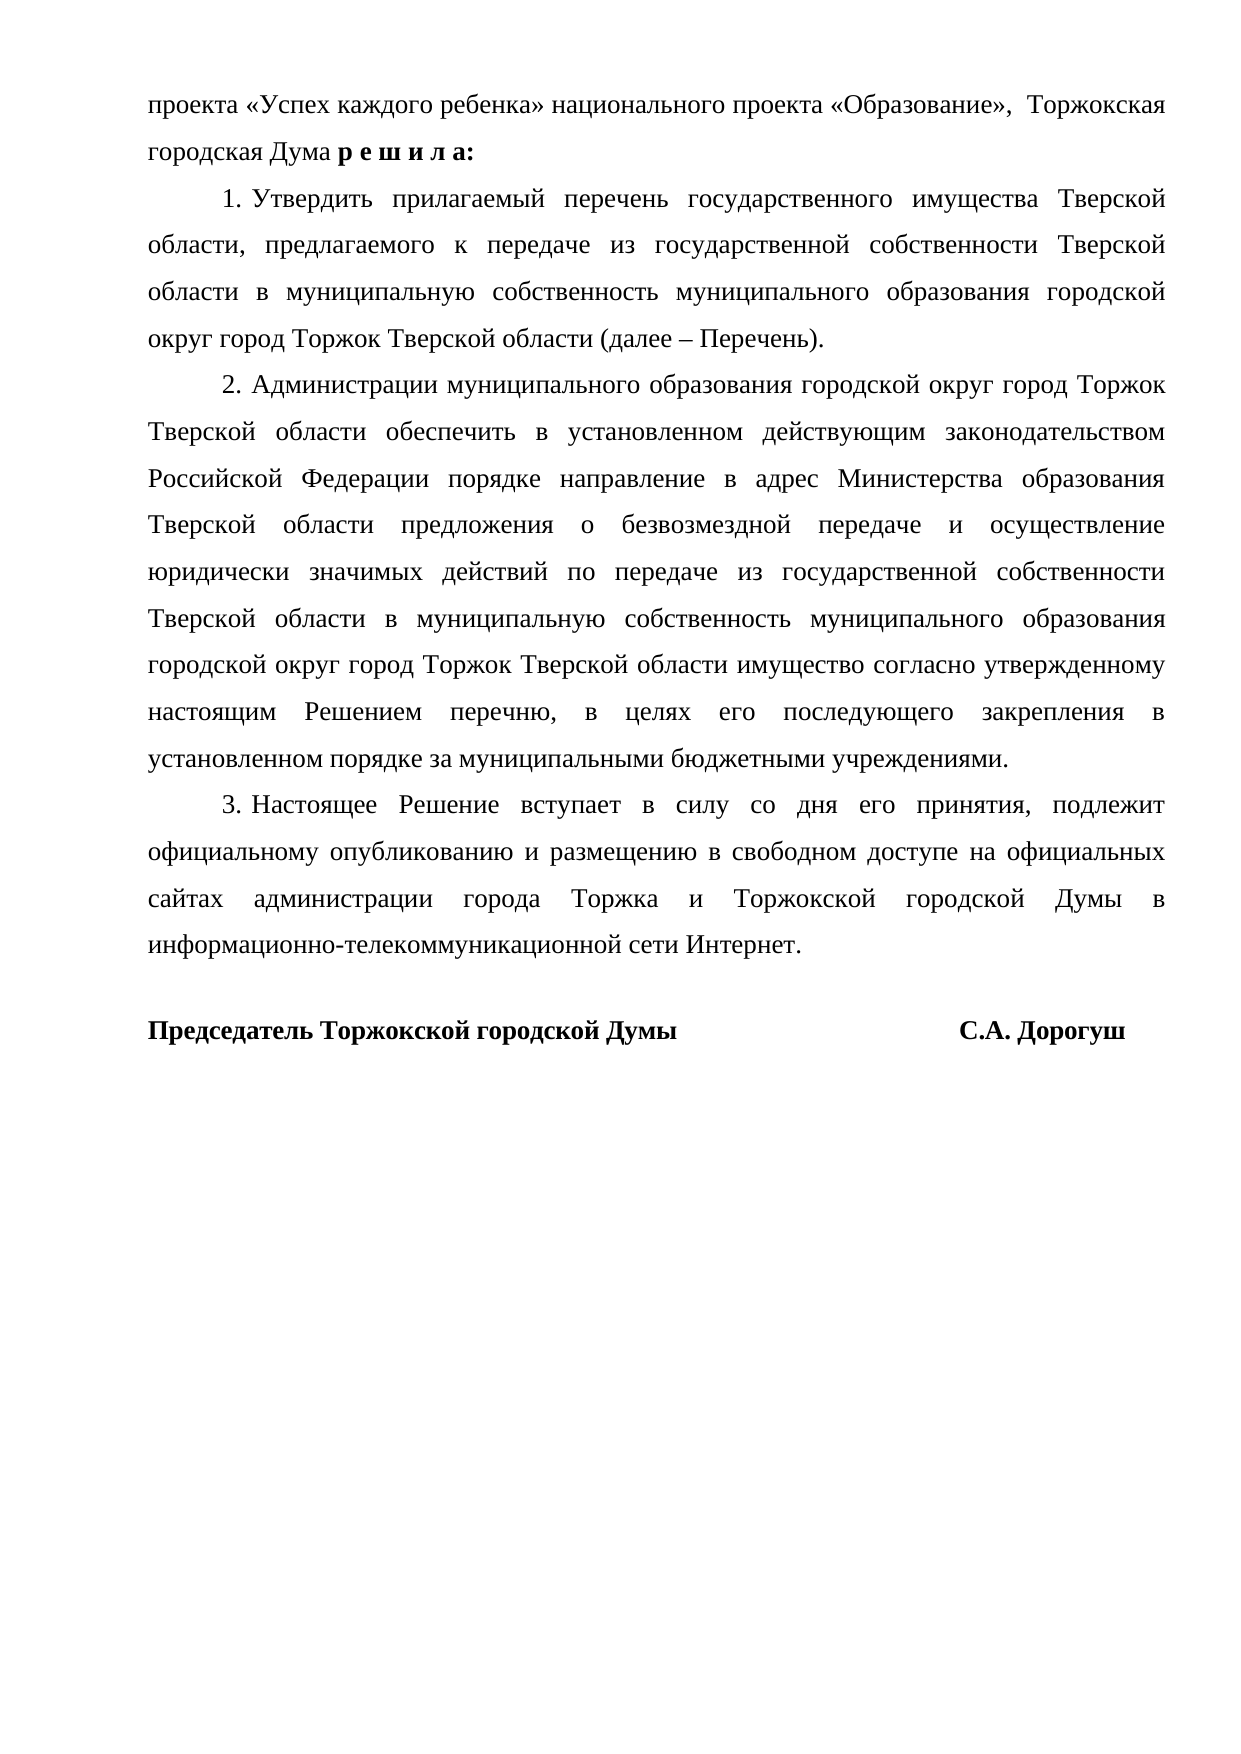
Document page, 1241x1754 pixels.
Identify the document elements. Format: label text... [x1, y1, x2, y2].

list Администрации муниципального образования городской округ город Торжок Тверской области обеспечить в установленном действующим законодательством Российской Федерации порядке направление в адрес Министерства образования Тверской области предложения о безвозмездной передаче и осуществление юридически значимых действий по передаче из государственной собственности Тверской области в муниципальную собственность муниципального образования городской округ город Торжок Тверской области имущество согласно утвержденному настоящим Решением перечню, в целях его последующего закрепления в установленном порядке за муниципальными бюджетными учреждениями. [148, 369, 1167, 773]
list Настоящее Решение вступает в силу со дня его принятия, подлежит официальному опубликованию и размещению в свободном доступе на официальных сайтах администрации города Торжка и Торжокской городской Думы в информационно-телекоммуникационной сети Интернет. [148, 789, 1167, 960]
text Председатель Торжокской городской Думы С.А. Дорогуш [148, 1014, 1167, 1045]
list Утвердить прилагаемый перечень государственного имущества Тверской области, предлагаемого к передаче из государственной собственности Тверской области в муниципальную собственность муниципального образования городской округ город Торжок Тверской области (далее – Перечень). [148, 182, 1167, 353]
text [148, 89, 1167, 166]
